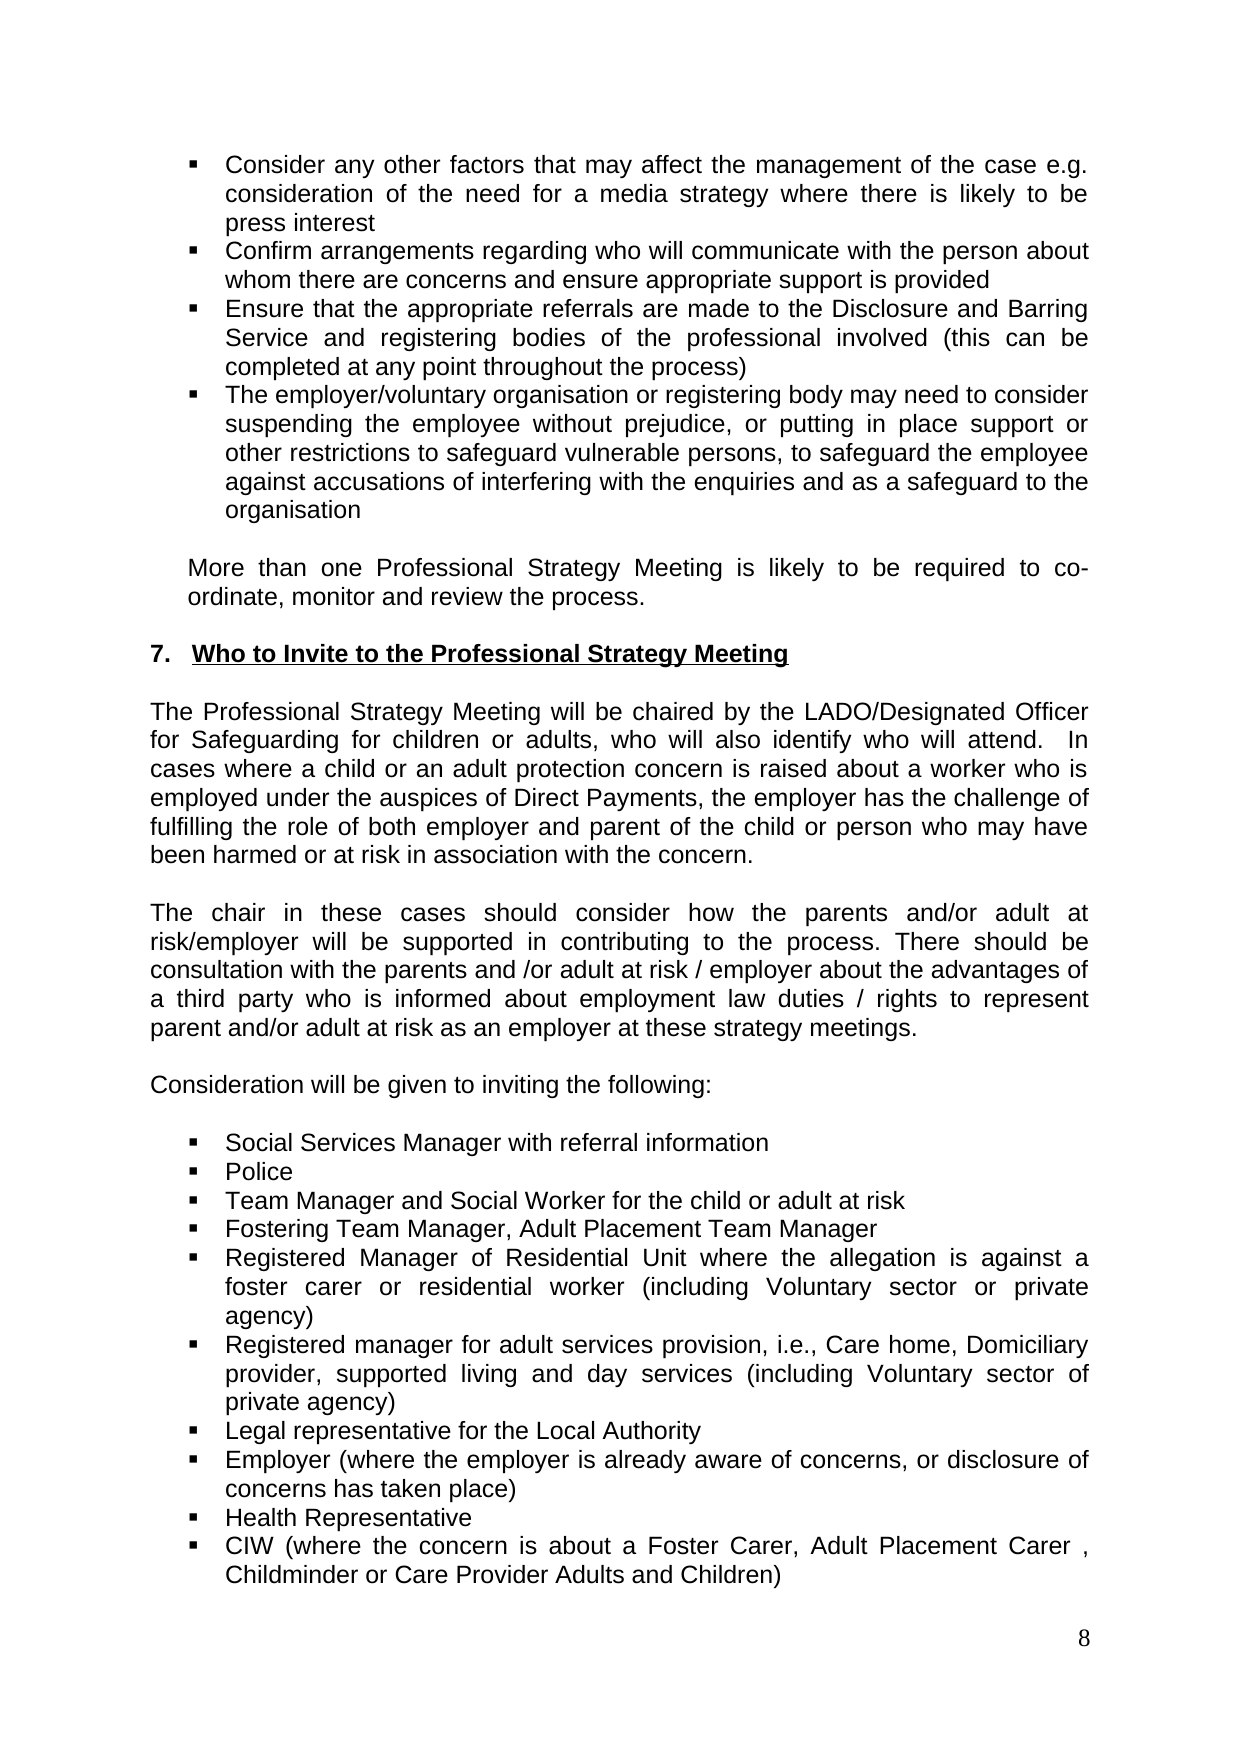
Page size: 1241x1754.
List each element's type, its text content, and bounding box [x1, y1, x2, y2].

text More than one Professional Strategy Meeting is likely to be required to co-ordinate, monitor and review the process. [187, 553, 1090, 610]
text The Professional Strategy Meeting will be chaired by the LADO/Designated Officer for Safeguarding for children or adults, who will also identify who will attend. In cases where a child or an adult protection concern is raised about a worker who is employed under the auspices of Direct Payments, the employer has the challenge of fulfilling the role of both employer and parent of the child or person who may have been harmed or at risk in association with the concern. [150, 697, 1090, 869]
list Health Representative [173, 1502, 1090, 1531]
text 7. Who to Invite to the Professional Strategy Meeting [150, 639, 1090, 668]
list Social Services Manager with referral information [173, 1128, 1090, 1157]
list Consider any other factors that may affect the management of the case e.g. consideration of the need for a media strategy where there is likely to be press interest [173, 150, 1090, 236]
list Ensure that the appropriate referrals are made to the Disclosure and Barring Service and registering bodies of the professional involved (this can be completed at any point throughout the process) [173, 294, 1090, 380]
list Legal representative for the Local Authority [173, 1416, 1090, 1445]
text The chair in these cases should consider how the parents and/or adult at risk/employer will be supported in contributing to the process. There should be consultation with the parents and /or adult at risk / employer about the advantages of a third party who is informed about employment law duties / rights to represent parent and/or adult at risk as an employer at these strategy meetings. [150, 898, 1090, 1042]
list CIW (where the concern is about a Foster Carer, Adult Placement Carer , Childminder or Care Provider Adults and Children) [173, 1531, 1090, 1589]
list Confirm arrangements regarding who will communicate with the person about whom there are concerns and ensure appropriate support is provided [173, 236, 1090, 294]
text Consideration will be given to inviting the following: [150, 1070, 1090, 1099]
list Fostering Team Manager, Adult Placement Team Manager [173, 1214, 1090, 1243]
list Employer (where the employer is already aware of concerns, or disclosure of concerns has taken place) [173, 1445, 1090, 1502]
list Team Manager and Social Worker for the child or adult at risk [173, 1186, 1090, 1214]
list Registered manager for adult services provision, i.e., Care home, Domiciliary provider, supported living and day services (including Voluntary sector of private agency) [173, 1330, 1090, 1416]
list Registered Manager of Residential Unit where the allegation is against a foster carer or residential worker (including Voluntary sector or private agency) [173, 1243, 1090, 1330]
list Police [173, 1157, 1090, 1186]
list The employer/voluntary organisation or registering body may need to consider suspending the employee without prejudice, or putting in place support or other restrictions to safeguard vulnerable persons, to safeguard the employee against accusations of interfering with the enquiries and as a safeguard to the organisation [173, 380, 1090, 524]
